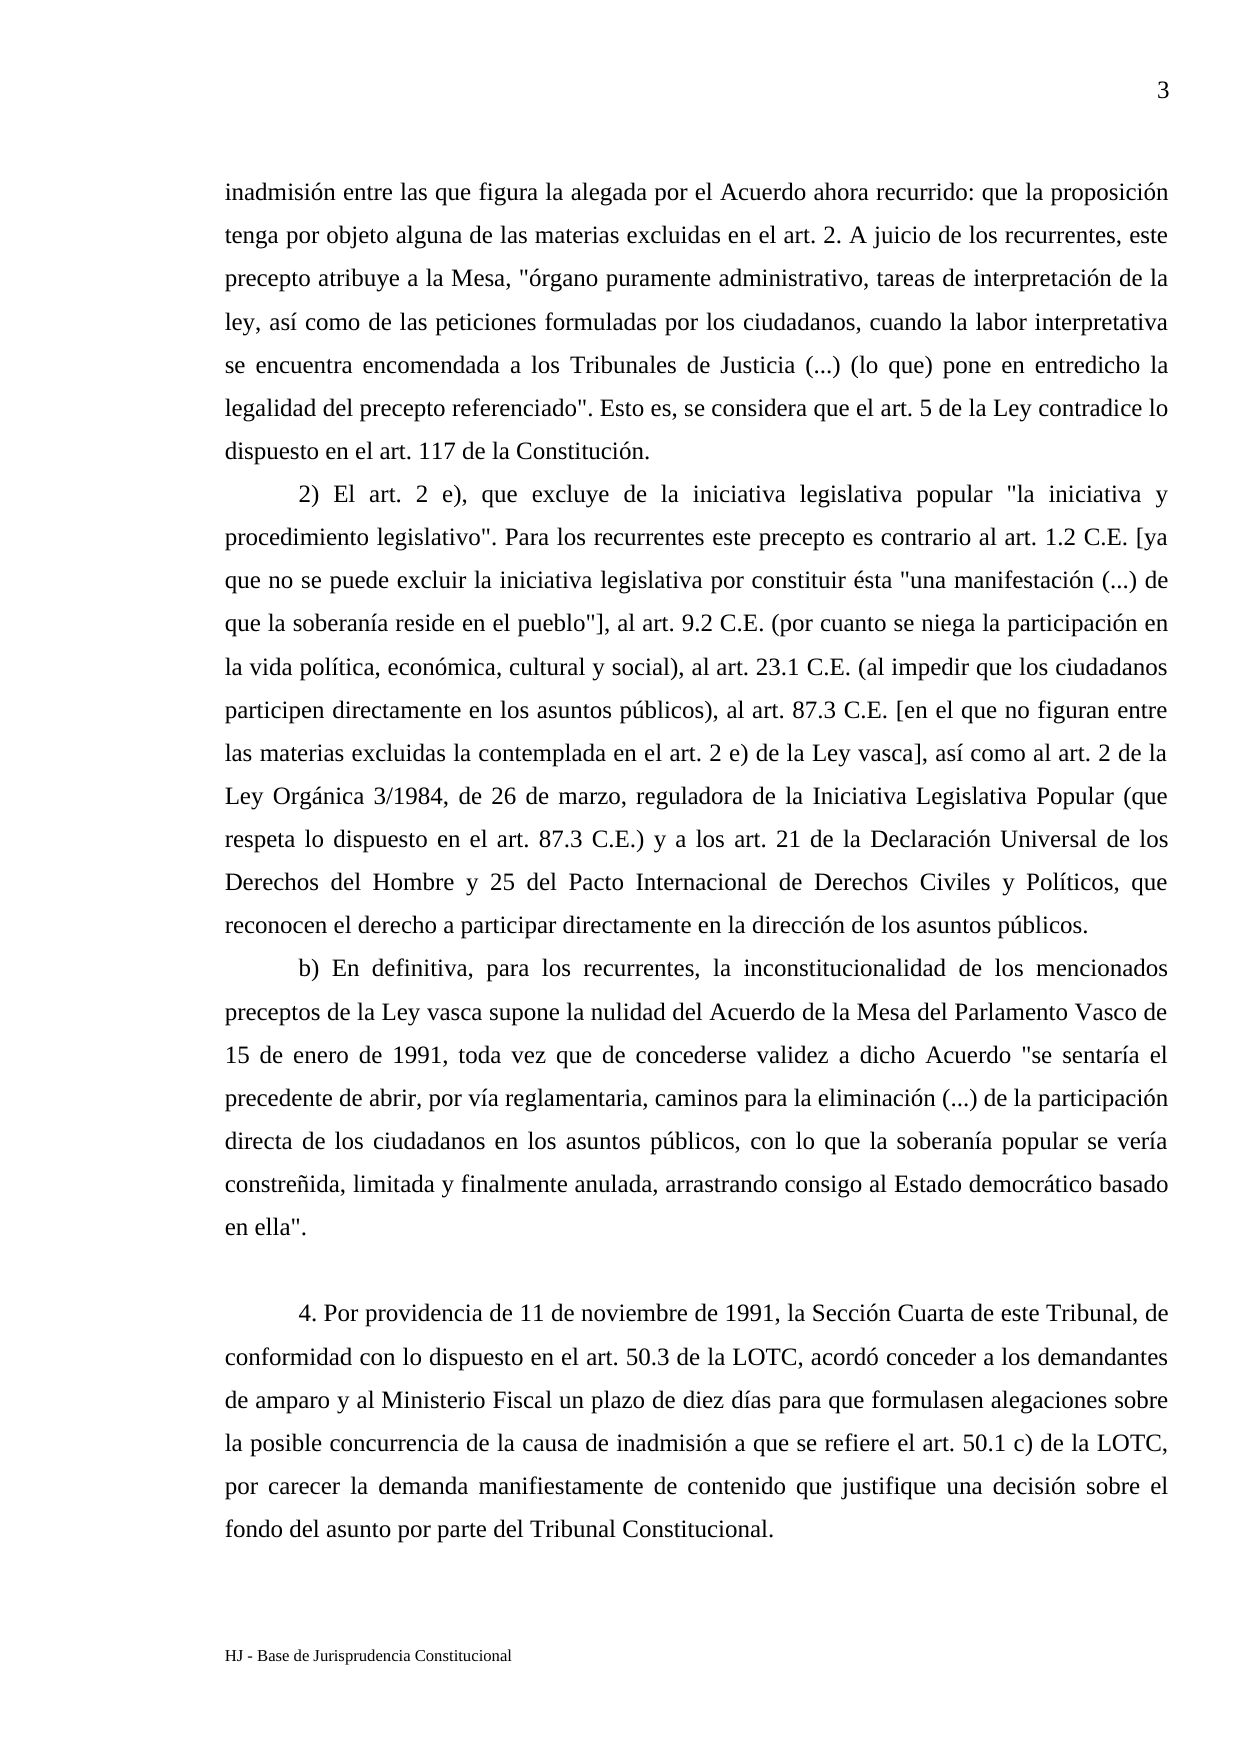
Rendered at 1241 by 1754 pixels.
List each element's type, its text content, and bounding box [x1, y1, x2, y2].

text 4. Por providencia de 11 de noviembre de 1991, la Sección Cuarta de este Tribunal, de conformidad con lo dispuesto en el art. 50.3 de la LOTC, acordó conceder a los demandantes de amparo y al Ministerio Fiscal un plazo de diez días para que formulasen alegaciones sobre la posible concurrencia de la causa de inadmisión a que se refiere el art. 50.1 c) de la LOTC, por carecer la demanda manifiestamente de contenido que justifique una decisión sobre el fondo del asunto por parte del Tribunal Constitucional. [224, 1298, 1169, 1543]
text b) En definitiva, para los recurrentes, la inconstitucionalidad de los mencionados preceptos de la Ley vasca supone la nulidad del Acuerdo de la Mesa del Parlamento Vasco de 15 de enero de 1991, toda vez que de concederse validez a dicho Acuerdo "se sentaría el precedente de abrir, por vía reglamentaria, caminos para la eliminación (...) de la participación directa de los ciudadanos en los asuntos públicos, con lo que la soberanía popular se vería constreñida, limitada y finalmente anulada, arrastrando consigo al Estado democrático basado en ella". [224, 953, 1169, 1241]
text 2) El art. 2 e), que excluye de la iniciativa legislativa popular "la iniciativa y procedimiento legislativo". Para los recurrentes este precepto es contrario al art. 1.2 C.E. [ya que no se puede excluir la iniciativa legislativa por constituir ésta "una manifestación (...) de que la soberanía reside en el pueblo"], al art. 9.2 C.E. (por cuanto se niega la participación en la vida política, económica, cultural y social), al art. 23.1 C.E. (al impedir que los ciudadanos participen directamente en los asuntos públicos), al art. 87.3 C.E. [en el que no figuran entre las materias excluidas la contemplada en el art. 2 e) de la Ley vasca], así como al art. 2 de la Ley Orgánica 3/1984, de 26 de marzo, reguladora de la Iniciativa Legislativa Popular (que respeta lo dispuesto en el art. 87.3 C.E.) y a los art. 21 de la Declaración Universal de los Derechos del Hombre y 25 del Pacto Internacional de Derechos Civiles y Políticos, que reconocen el derecho a participar directamente en la dirección de los asuntos públicos. [224, 479, 1169, 939]
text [224, 177, 1169, 465]
